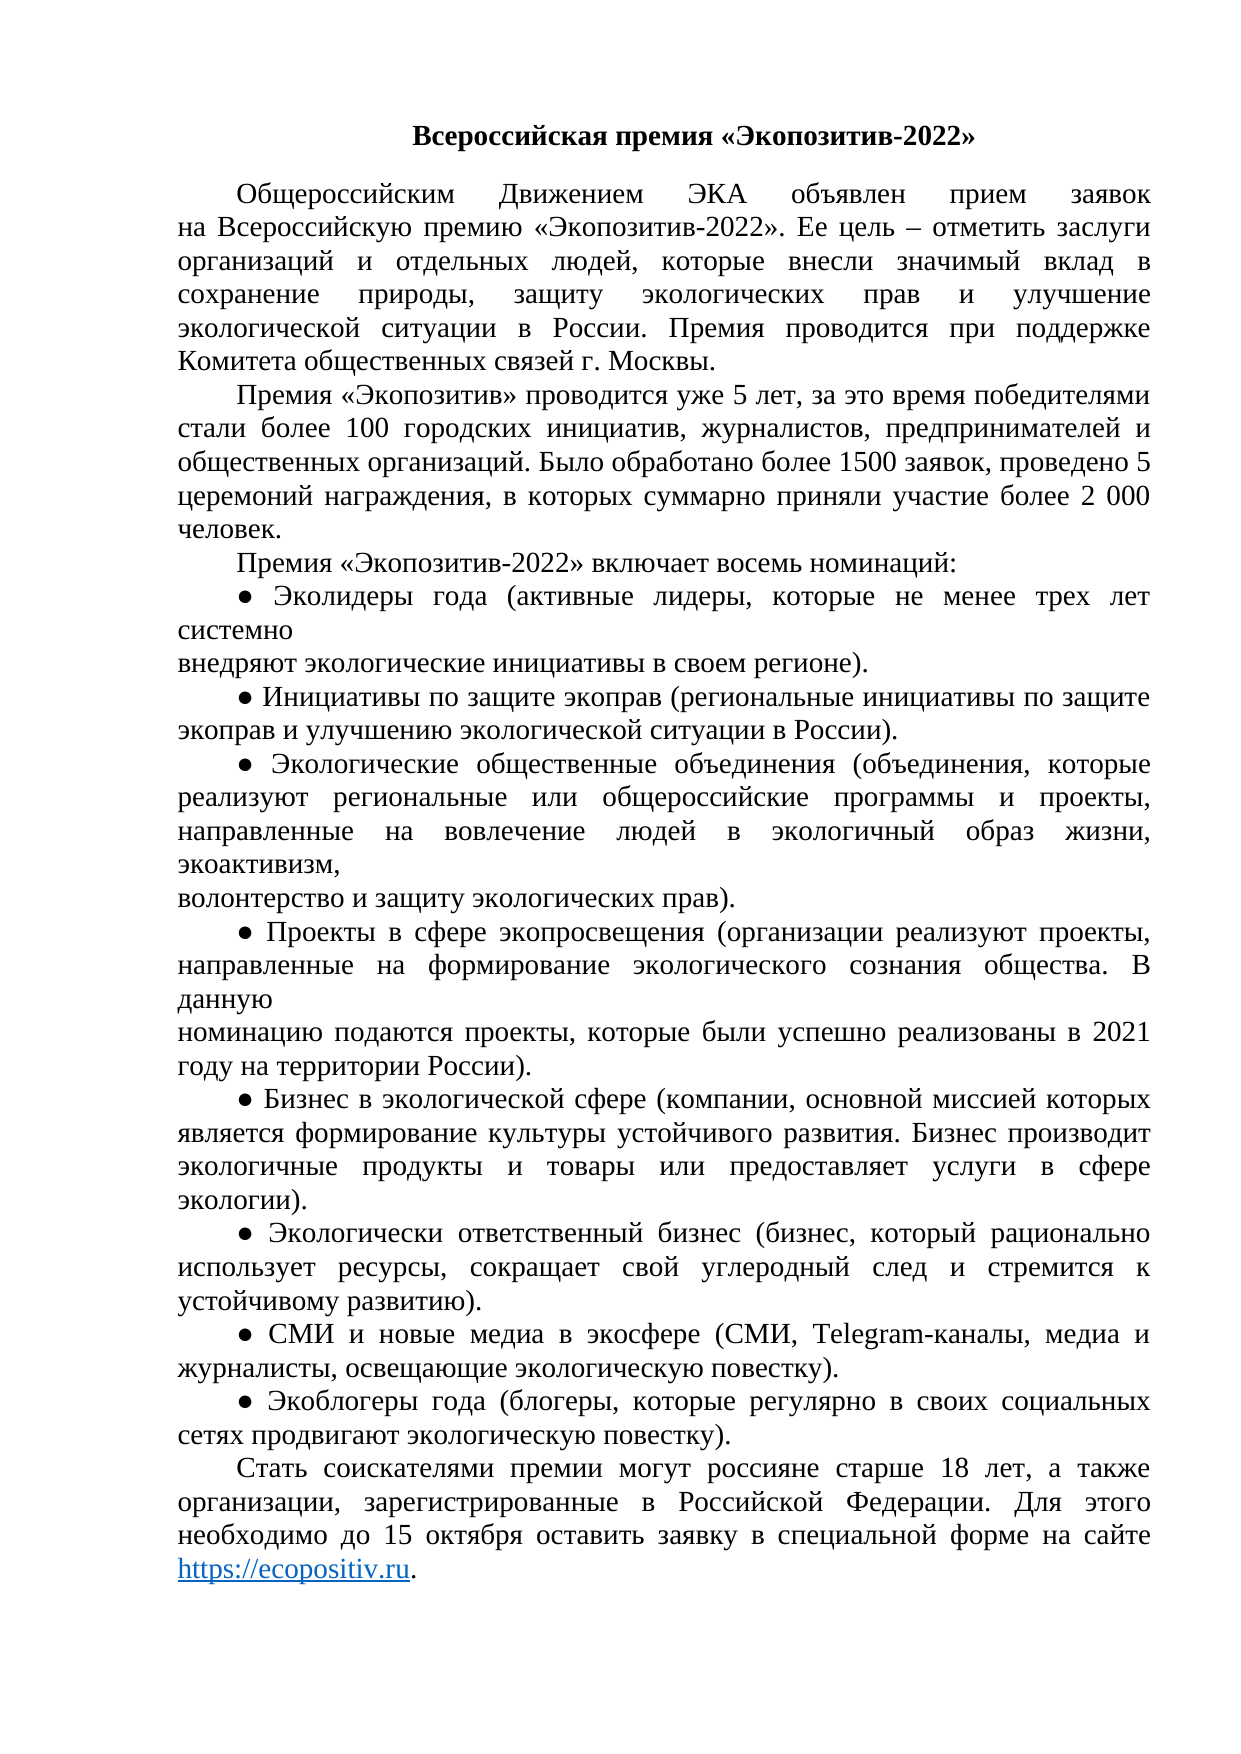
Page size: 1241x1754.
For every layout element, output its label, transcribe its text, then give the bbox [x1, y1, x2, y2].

text Всероссийская премия «Экопозитив-2022» [177, 118, 1152, 152]
text Общероссийским Движением ЭКА объявлен прием заявок на Всероссийскую премию «Экопозитив-2022». Ее цель – отметить заслуги организаций и отдельных людей, которые внесли значимый вклад в сохранение природы, защиту экологических прав и улучшение экологической ситуации в России. Премия проводится при поддержке Комитета общественных связей г. Москвы. [177, 176, 1152, 377]
text Стать соискателями премии могут россияне старше 18 лет, а также организации, зарегистрированные в Российской Федерации. Для этого необходимо до 15 октября оставить заявку в специальной форме на сайте https://ecopositiv.ru. [177, 1450, 1152, 1584]
text ● Эколидеры года (активные лидеры, которые не менее трех лет системно внедряют экологические инициативы в своем регионе). [177, 578, 1152, 679]
text ● Экоблогеры года (блогеры, которые регулярно в своих социальных сетях продвигают экологическую повестку). [177, 1383, 1152, 1450]
text ● СМИ и новые медиа в экосфере (СМИ, Telegram-каналы, медиа и журналисты, освещающие экологическую повестку). [177, 1316, 1152, 1383]
text ● Проекты в сфере экопросвещения (организации реализуют проекты, направленные на формирование экологического сознания общества. В данную номинацию подаются проекты, которые были успешно реализованы в 2021 году на территории России). [177, 914, 1152, 1081]
text ● Инициативы по защите экоправ (региональные инициативы по защите экоправ и улучшению экологической ситуации в России). [177, 679, 1152, 746]
text ● Бизнес в экологической сфере (компании, основной миссией которых является формирование культуры устойчивого развития. Бизнес производит экологичные продукты и товары или предоставляет услуги в сфере экологии). [177, 1081, 1152, 1216]
text Премия «Экопозитив-2022» включает восемь номинаций: [177, 545, 1152, 578]
text Премия «Экопозитив» проводится уже 5 лет, за это время победителями стали более 100 городских инициатив, журналистов, предпринимателей и общественных организаций. Было обработано более 1500 заявок, проведено 5 церемоний награждения, в которых суммарно приняли участие более 2 000 человек. [177, 377, 1152, 545]
text ● Экологические общественные объединения (объединения, которые реализуют региональные или общероссийские программы и проекты, направленные на вовлечение людей в экологичный образ жизни, экоактивизм, волонтерство и защиту экологических прав). [177, 746, 1152, 914]
text ● Экологически ответственный бизнес (бизнес, который рационально использует ресурсы, сокращает свой углеродный след и стремится к устойчивому развитию). [177, 1216, 1152, 1316]
